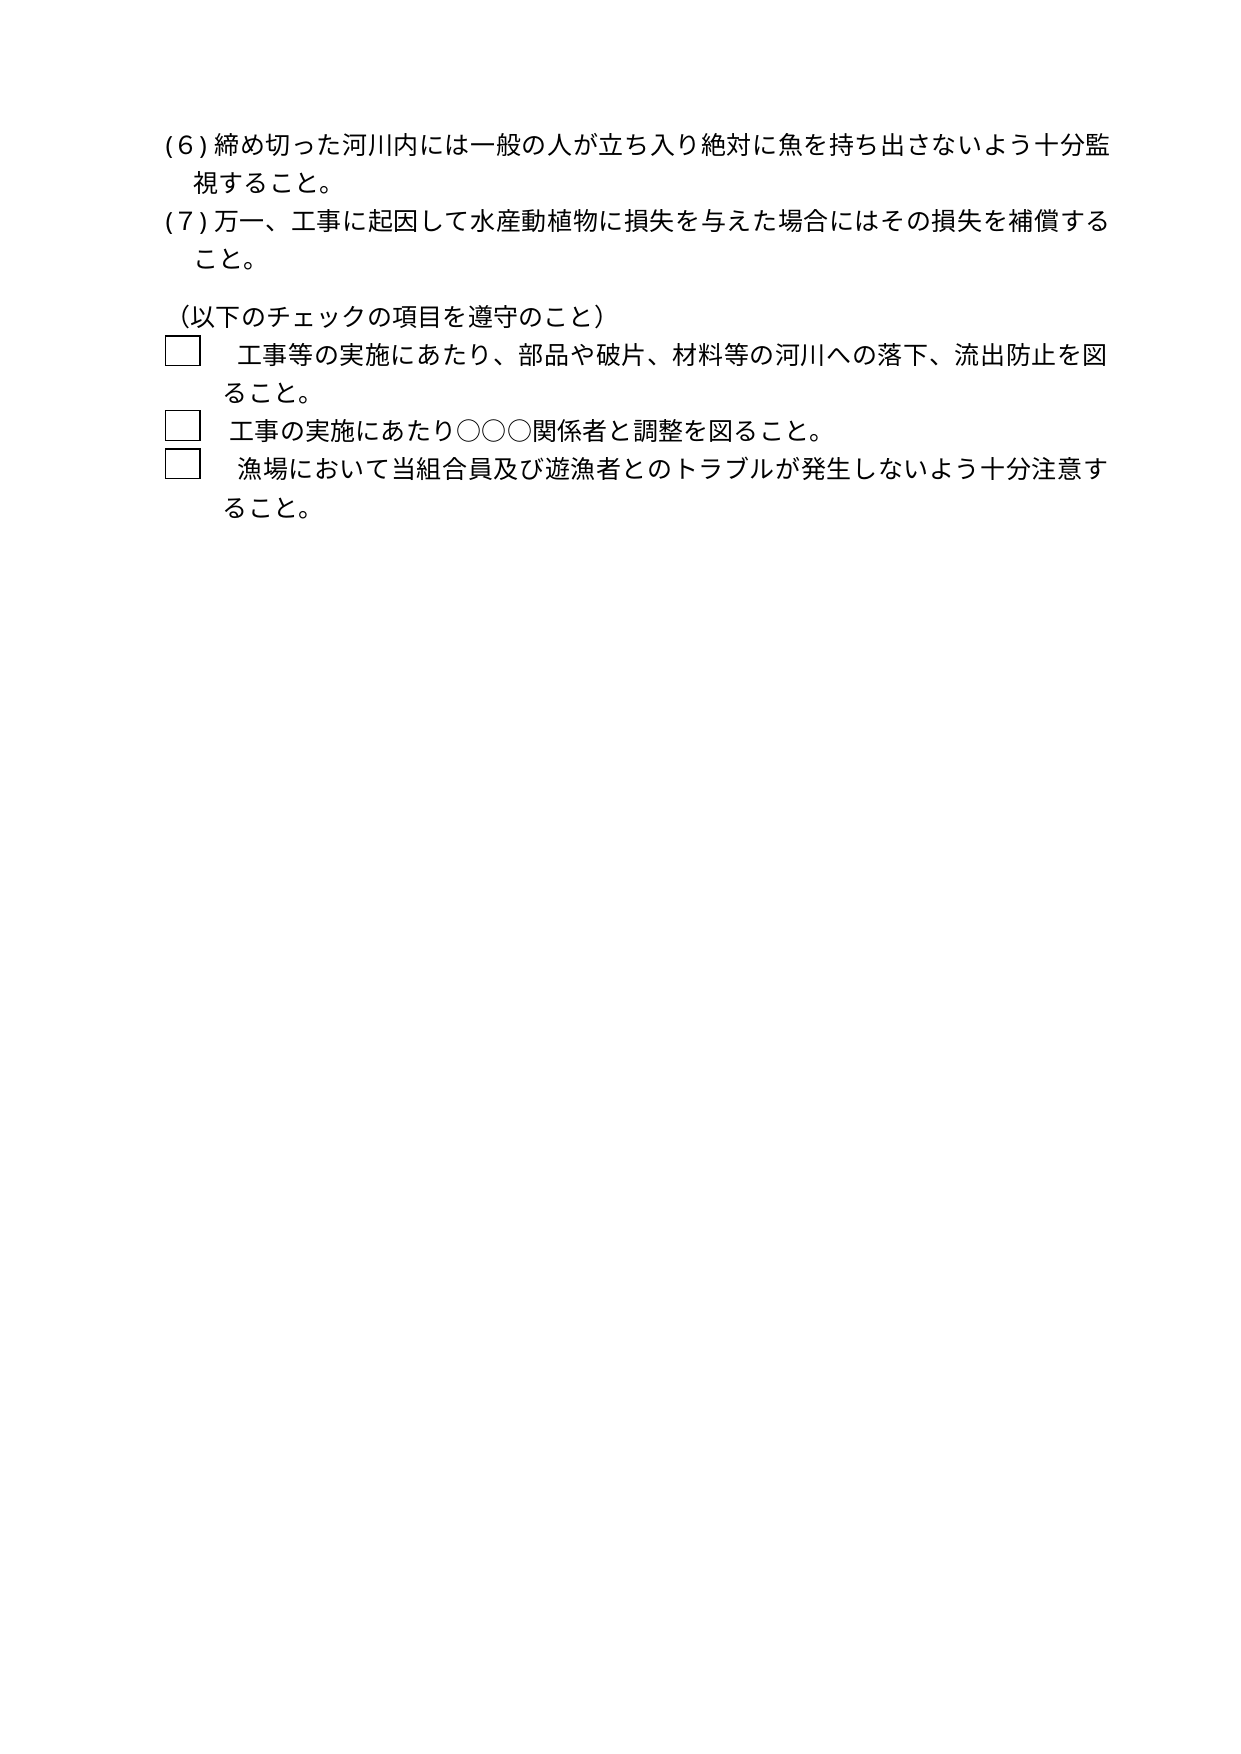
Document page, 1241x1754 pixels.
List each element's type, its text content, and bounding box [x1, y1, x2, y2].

text 漁場において当組合員及び遊漁者とのトラブルが発生しないよう十分注意すること。 [223, 449, 1110, 526]
text （以下のチェックの項目を遵守のこと） [165, 296, 1110, 334]
text 工事の実施にあたり○○○関係者と調整を図ること。 [165, 411, 1110, 449]
text (７) 万一、工事に起因して水産動植物に損失を与えた場合にはその損失を補償すること。 [165, 201, 1110, 277]
text (６) 締め切った河川内には一般の人が立ち入り絶対に魚を持ち出さないよう十分監視すること。 [165, 124, 1110, 201]
text 工事等の実施にあたり、部品や破片、材料等の河川への落下、流出防止を図ること。 [223, 334, 1110, 411]
